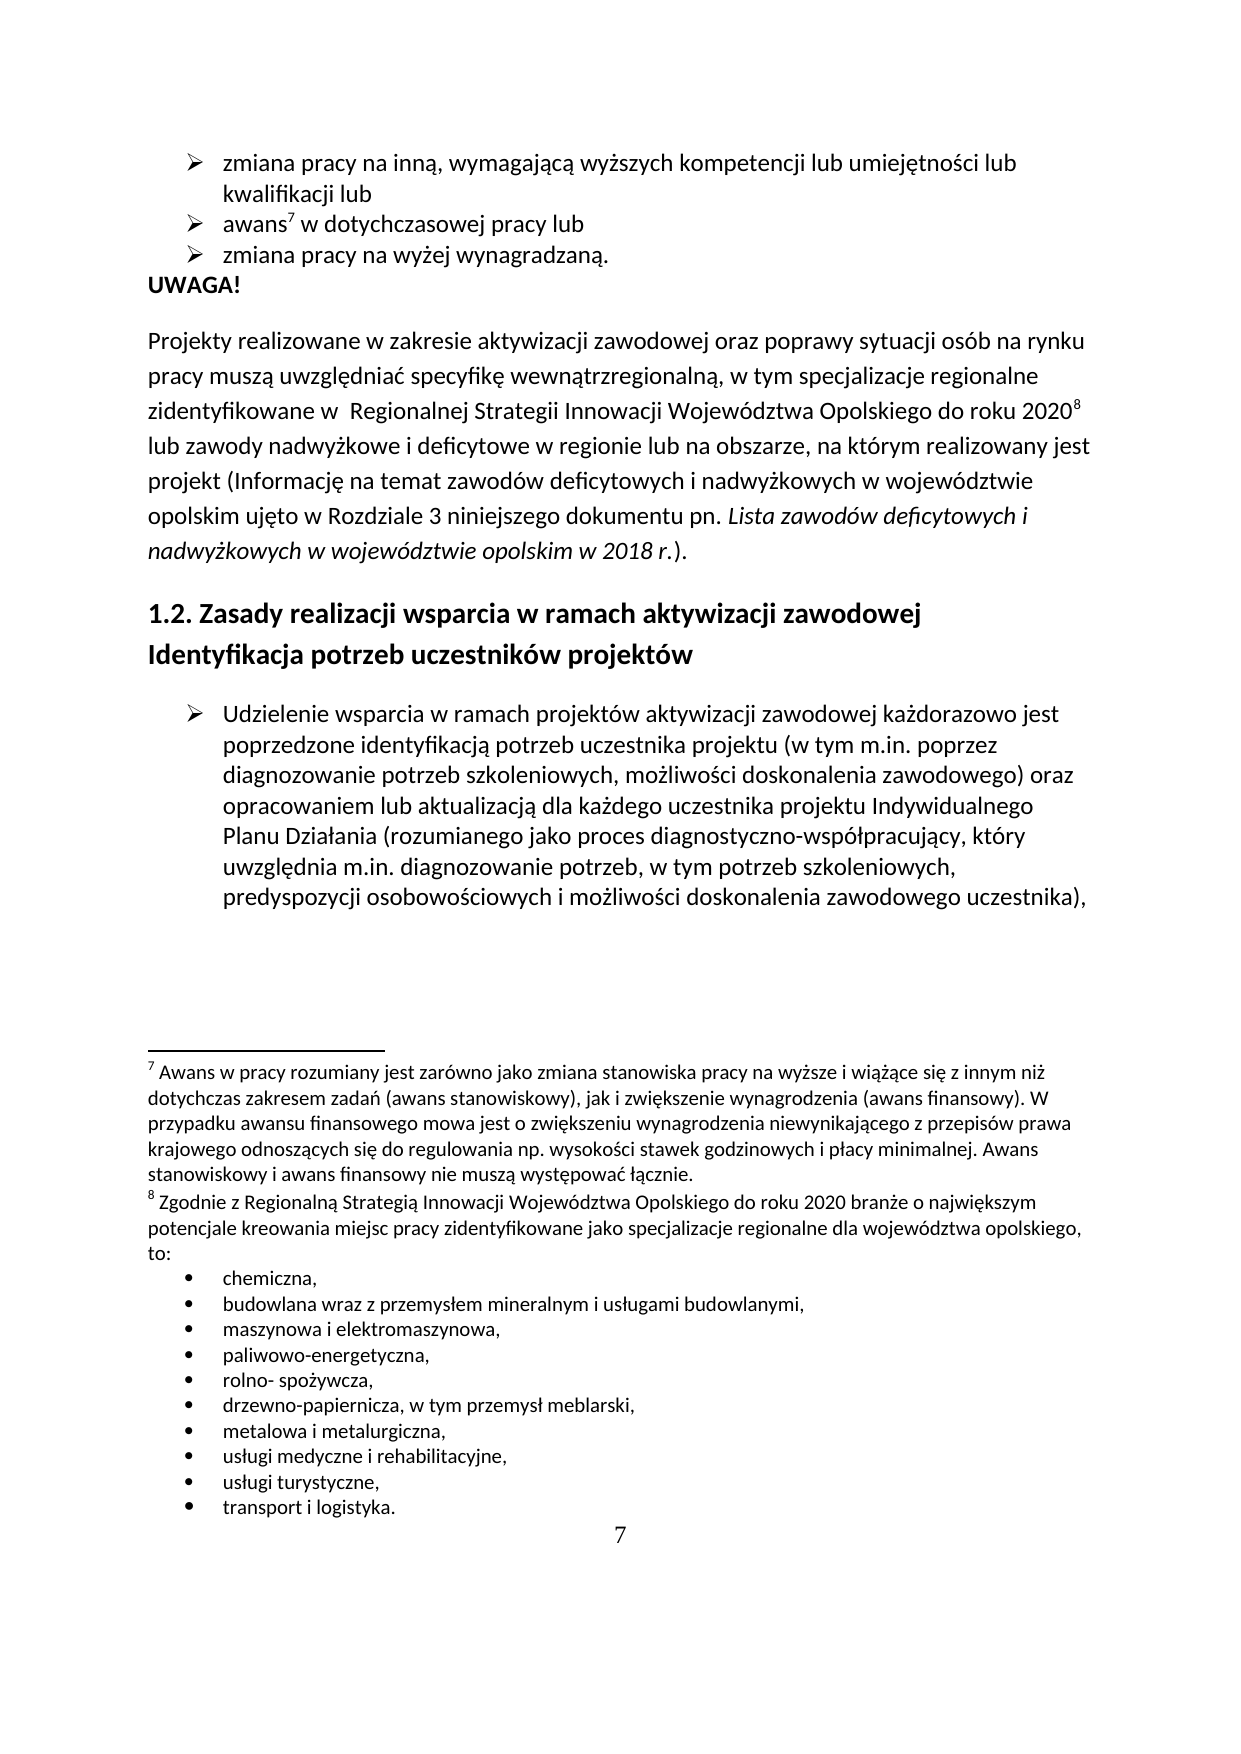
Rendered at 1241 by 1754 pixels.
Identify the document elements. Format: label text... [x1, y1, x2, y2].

list awans w dotychczasowej pracy lub [185, 209, 1093, 239]
subtitle Identyfikacja potrzeb uczestników projektów [148, 636, 1093, 672]
text UWAGA! [148, 270, 1093, 300]
list Udzielenie wsparcia w ramach projektów aktywizacji zawodowej każdorazowo jest poprzedzone identyfikacją potrzeb uczestnika projektu (w tym m.in. poprzez diagnozowanie potrzeb szkoleniowych, możliwości doskonalenia zawodowego) oraz opracowaniem lub aktualizacją dla każdego uczestnika projektu Indywidualnego Planu Działania (rozumianego jako proces diagnostyczno-współpracujący, który uwzględnia m.in. diagnozowanie potrzeb, w tym potrzeb szkoleniowych, predyspozycji osobowościowych i możliwości doskonalenia zawodowego uczestnika), o którym mowa w art. 2 ust. 1 pkt 10a i art. 34a ustawy o promocji zatrudnienia i instytucjach rynku pracy lub innego dokumentu pełniącego analogiczną funkcję. [185, 698, 1093, 912]
list zmiana pracy na wyżej wynagradzaną. [185, 239, 1093, 270]
subtitle 1.2. Zasady realizacji wsparcia w ramach aktywizacji zawodowej [148, 596, 1093, 631]
list zmiana pracy na inną, wymagającą wyższych kompetencji lub umiejętności lub kwalifikacji lub [185, 148, 1093, 209]
text Projekty realizowane w zakresie aktywizacji zawodowej oraz poprawy sytuacji osób na rynku pracy muszą uwzględniać specyfikę wewnątrzregionalną, w tym specjalizacje regionalne zidentyfikowane w Regionalnej Strategii Innowacji Województwa Opolskiego do roku 2020 lub zawody nadwyżkowe i deficytowe w regionie lub na obszarze, na którym realizowany jest projekt (Informację na temat zawodów deficytowych i nadwyżkowych w województwie opolskim ujęto w Rozdziale 3 niniejszego dokumentu pn. Lista zawodów deficytowych i nadwyżkowych w województwie opolskim w 2018 r.). [148, 326, 1093, 566]
